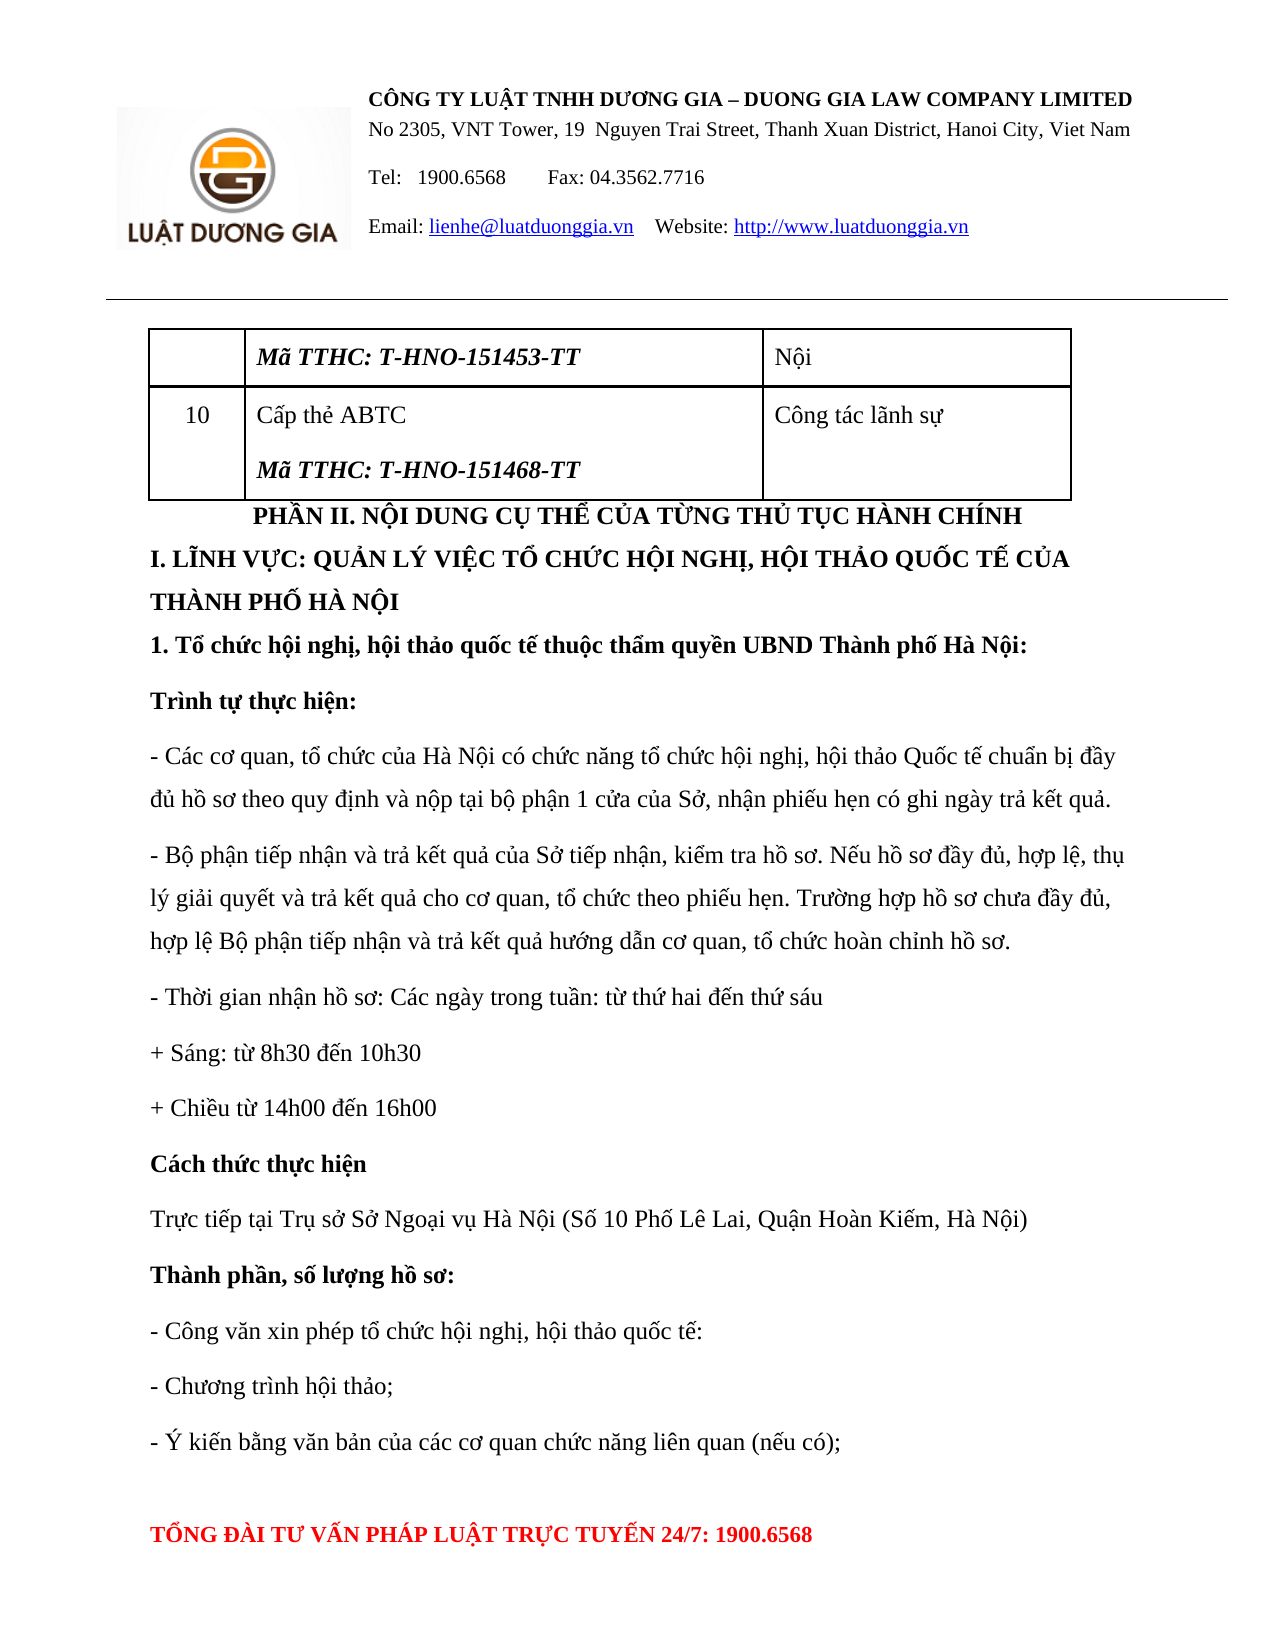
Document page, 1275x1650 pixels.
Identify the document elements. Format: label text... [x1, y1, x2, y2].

text - Chương trình hội thảo; [150, 1371, 1125, 1400]
table_cell 9 [150, 330, 244, 385]
text Trình tự thực hiện: [150, 686, 1125, 714]
text Trực tiếp tại Trụ sở Sở Ngoại vụ Hà Nội (Số 10 Phố Lê Lai, Quận Hoàn Kiếm, Hà Nội) [150, 1204, 1125, 1233]
text + Sáng: từ 8h30 đến 10h30 [150, 1038, 1125, 1066]
text - Bộ phận tiếp nhận và trả kết quả của Sở tiếp nhận, kiểm tra hồ sơ. Nếu hồ sơ đầy đủ, hợp lệ, thụ lý giải quyết và trả kết quả cho cơ quan, tổ chức theo phiếu hẹn. Trường hợp hồ sơ chưa đầy đủ, hợp lệ Bộ phận tiếp nhận và trả kết quả hướng dẫn cơ quan, tổ chức hoàn chỉnh hồ sơ. [150, 840, 1125, 955]
text Cách thức thực hiện [150, 1149, 1125, 1178]
text - Công văn xin phép tổ chức hội nghị, hội thảo quốc tế: [150, 1316, 1125, 1344]
table_cell Công tác lãnh sự [764, 388, 1070, 499]
picture [116, 107, 352, 250]
text + Chiều từ 14h00 đến 16h00 [150, 1093, 1125, 1122]
table_cell 10 [150, 388, 244, 499]
text - Thời gian nhận hồ sơ: Các ngày trong tuần: từ thứ hai đến thứ sáu [150, 982, 1125, 1011]
text Thành phần, số lượng hồ sơ: [150, 1260, 1125, 1289]
table_cell Tiếp nhận tình nguyện viên Mã TTHC: T-HNO-151453-TT [246, 330, 762, 385]
text 1. Tổ chức hội nghị, hội thảo quốc tế thuộc thẩm quyền UBND Thành phố Hà Nội: [150, 630, 1125, 659]
text - Ý kiến bằng văn bản của các cơ quan chức năng liên quan (nếu có); [150, 1427, 1125, 1456]
text - Các cơ quan, tổ chức của Hà Nội có chức năng tổ chức hội nghị, hội thảo Quốc tế chuẩn bị đầy đủ hồ sơ theo quy định và nộp tại bộ phận 1 cửa của Sở, nhận phiếu hẹn có ghi ngày trả kết quả. [150, 741, 1125, 813]
text PHẦN II. NỘI DUNG CỤ THỂ CỦA TỪNG THỦ TỤC HÀNH CHÍNH [150, 501, 1125, 529]
text I. LĨNH VỰC: QUẢN LÝ VIỆC TỔ CHỨC HỘI NGHỊ, HỘI THẢO QUỐC TẾ CỦA THÀNH PHỐ HÀ NỘI [150, 544, 1125, 616]
table_cell Hoạt động của các cơ quan đại diện nước ngoài tại Hà Nội [764, 330, 1070, 385]
table_cell Cấp thẻ ABTC Mã TTHC: T-HNO-151468-TT [246, 388, 762, 499]
